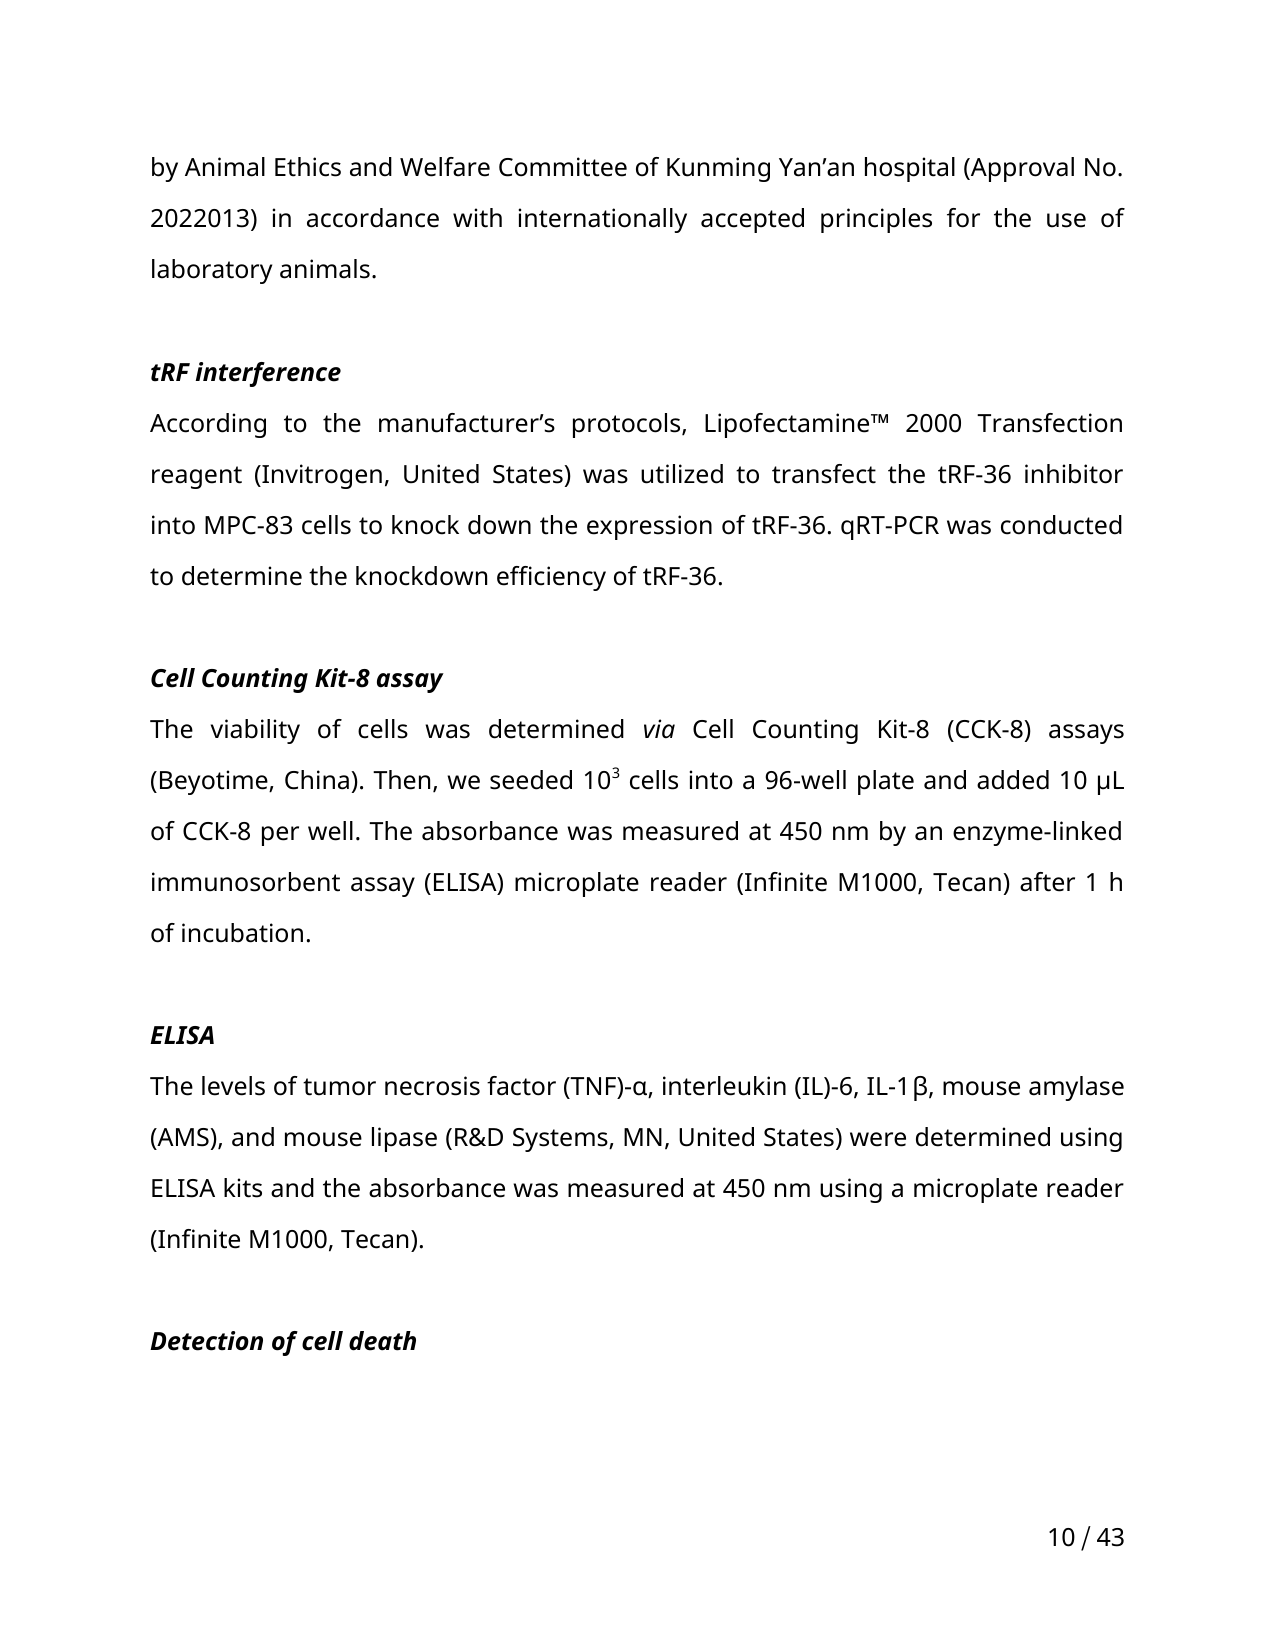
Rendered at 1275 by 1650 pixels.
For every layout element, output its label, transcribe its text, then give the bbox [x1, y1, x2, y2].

text ELISA [150, 1018, 1125, 1052]
text Cell Counting Kit-8 assay [150, 660, 1125, 694]
text According to the manufacturer’s protocols, Lipofectamine™ 2000 Transfection reagent (Invitrogen, United States) was utilized to transfect the tRF-36 inhibitor into MPC-83 cells to knock down the expression of tRF-36. qRT-PCR was conducted to determine the knockdown efficiency of tRF-36. [150, 405, 1125, 592]
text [150, 150, 1125, 286]
text The viability of cells was determined via Cell Counting Kit-8 (CCK-8) assays (Beyotime, China). Then, we seeded 103 cells into a 96-well plate and added 10 μL of CCK-8 per well. The absorbance was measured at 450 nm by an enzyme-linked immunosorbent assay (ELISA) microplate reader (Infinite M1000, Tecan) after 1 h of incubation. [150, 711, 1125, 950]
text Detection of cell death [150, 1324, 1125, 1358]
text The levels of tumor necrosis factor (TNF)-α, interleukin (IL)-6, IL-1β, mouse amylase (AMS), and mouse lipase (R&D Systems, MN, United States) were determined using ELISA kits and the absorbance was measured at 450 nm using a microplate reader (Infinite M1000, Tecan). [150, 1069, 1125, 1256]
text tRF interference [150, 354, 1125, 388]
